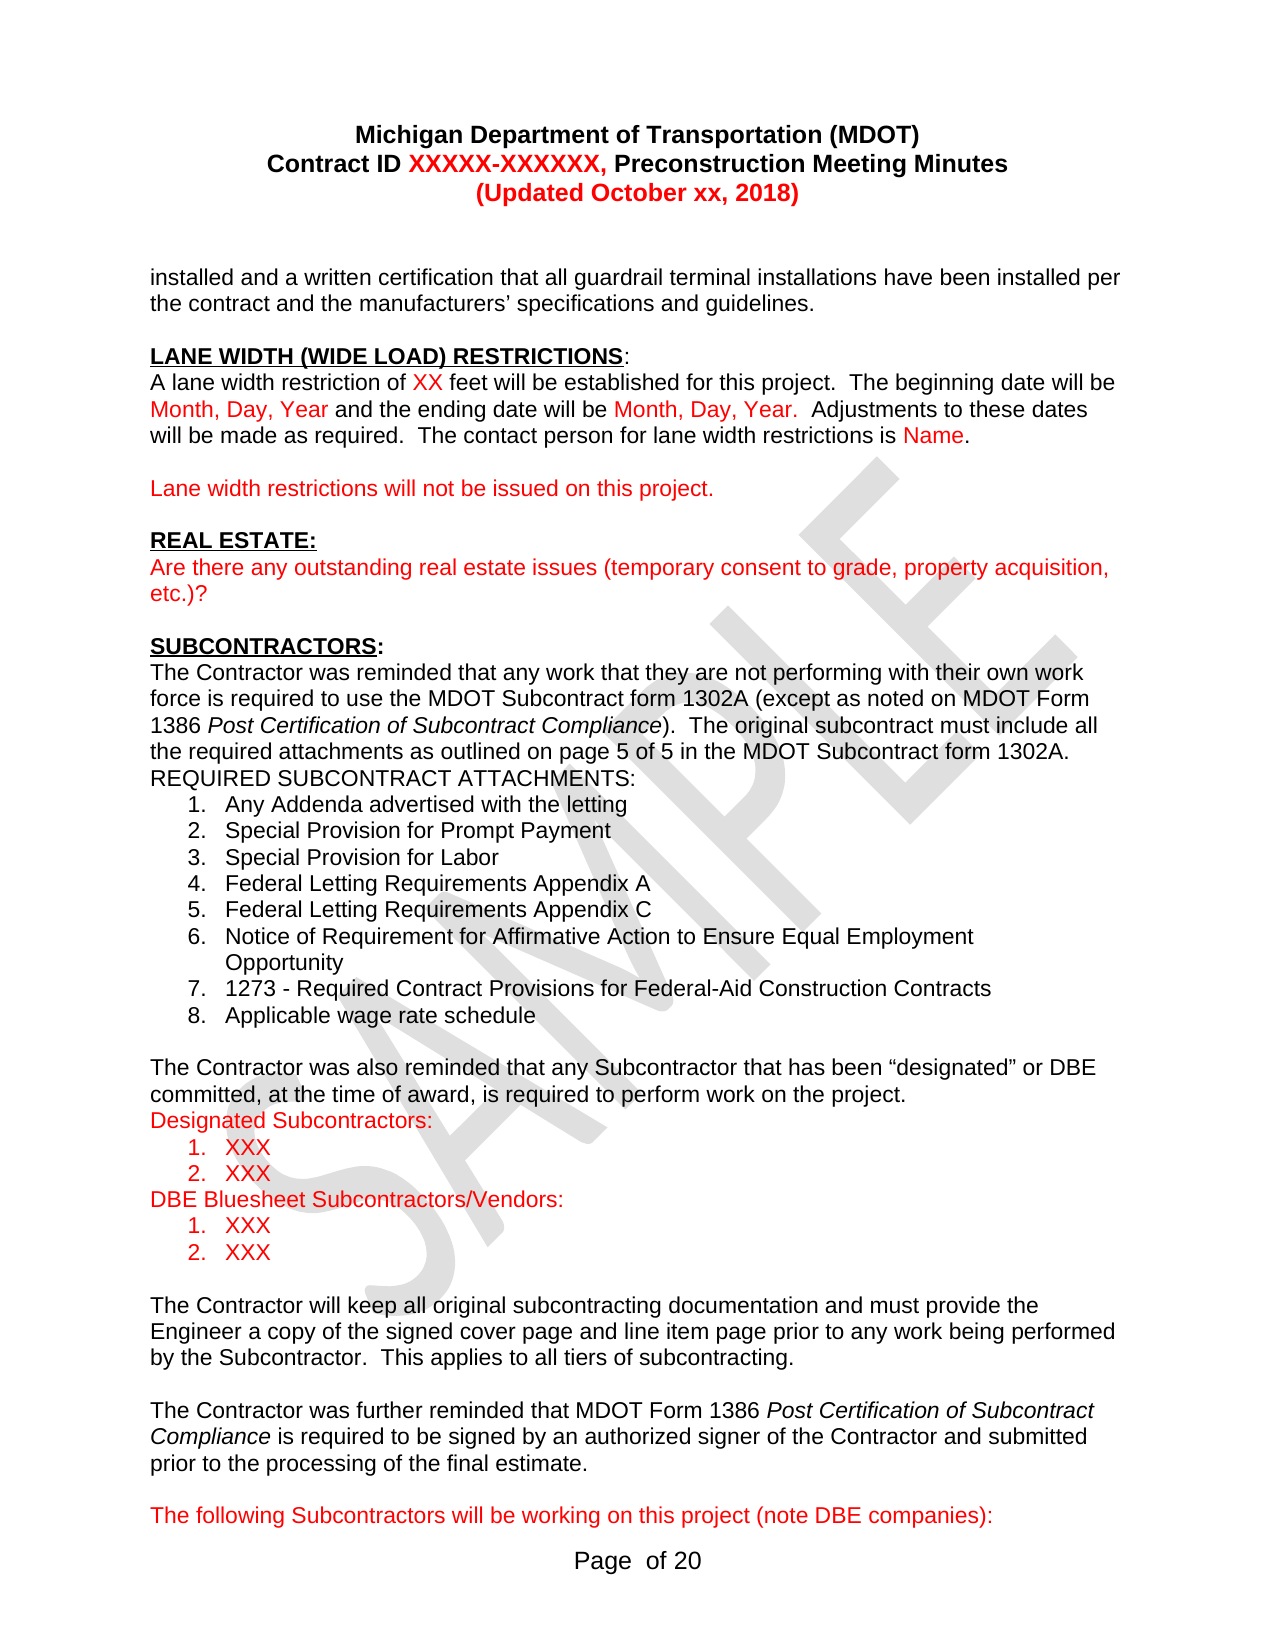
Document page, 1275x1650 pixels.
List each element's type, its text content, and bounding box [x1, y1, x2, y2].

list Notice of Requirement for Affirmative Action to Ensure Equal Employment Opportunity [187, 923, 1125, 975]
text DBE Bluesheet Subcontractors/Vendors: [150, 1186, 1125, 1212]
list Any Addenda advertised with the letting [187, 791, 1125, 817]
text Are there any outstanding real estate issues (temporary consent to grade, property acquisition, etc.)? [150, 554, 1125, 606]
text The following Subcontractors will be working on this project (note DBE companies): [150, 1502, 1125, 1529]
text The Contractor was further reminded that MDOT Form 1386 Post Certification of Subcontract Compliance is required to be signed by an authorized signer of the Contractor and submitted prior to the processing of the final estimate. [150, 1397, 1125, 1476]
text The Contractor was reminded that any work that they are not performing with their own work force is required to use the MDOT Subcontract form 1302A (except as noted on MDOT Form 1386 Post Certification of Subcontract Compliance). The original subcontract must include all the required attachments as outlined on page 5 of 5 in the MDOT Subcontract form 1302A. [150, 659, 1125, 764]
list Special Provision for Prompt Payment [187, 817, 1125, 843]
text LANE WIDTH (WIDE LOAD) RESTRICTIONS: [150, 343, 1125, 369]
list XXX [187, 1160, 1125, 1186]
list Special Provision for Labor [187, 843, 1125, 870]
text REQUIRED SUBCONTRACT ATTACHMENTS: [150, 764, 1125, 791]
list Federal Letting Requirements Appendix A [187, 870, 1125, 896]
text SUBCONTRACTORS: [150, 633, 1125, 659]
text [150, 264, 1125, 316]
text A lane width restriction of XX feet will be established for this project. The beginning date will be Month, Day, Year and the ending date will be Month, Day, Year. Adjustments to these dates will be made as required. The contact person for lane width restrictions is Name. [150, 369, 1125, 448]
list XXX [187, 1212, 1125, 1239]
text The Contractor will keep all original subcontracting documentation and must provide the Engineer a copy of the signed cover page and line item page prior to any work being performed by the Subcontractor. This applies to all tiers of subcontracting. [150, 1292, 1125, 1371]
list Applicable wage rate schedule [187, 1002, 1125, 1028]
list XXX [187, 1239, 1125, 1265]
text Lane width restrictions will not be issued on this project. [150, 474, 1125, 501]
text Designated Subcontractors: [150, 1107, 1125, 1133]
list Federal Letting Requirements Appendix C [187, 896, 1125, 923]
list XXX [187, 1133, 1125, 1160]
list 1273 - Required Contract Provisions for Federal-Aid Construction Contracts [187, 975, 1125, 1002]
text REAL ESTATE: [150, 527, 1125, 554]
text The Contractor was also reminded that any Subcontractor that has been “designated” or DBE committed, at the time of award, is required to perform work on the project. [150, 1054, 1125, 1107]
